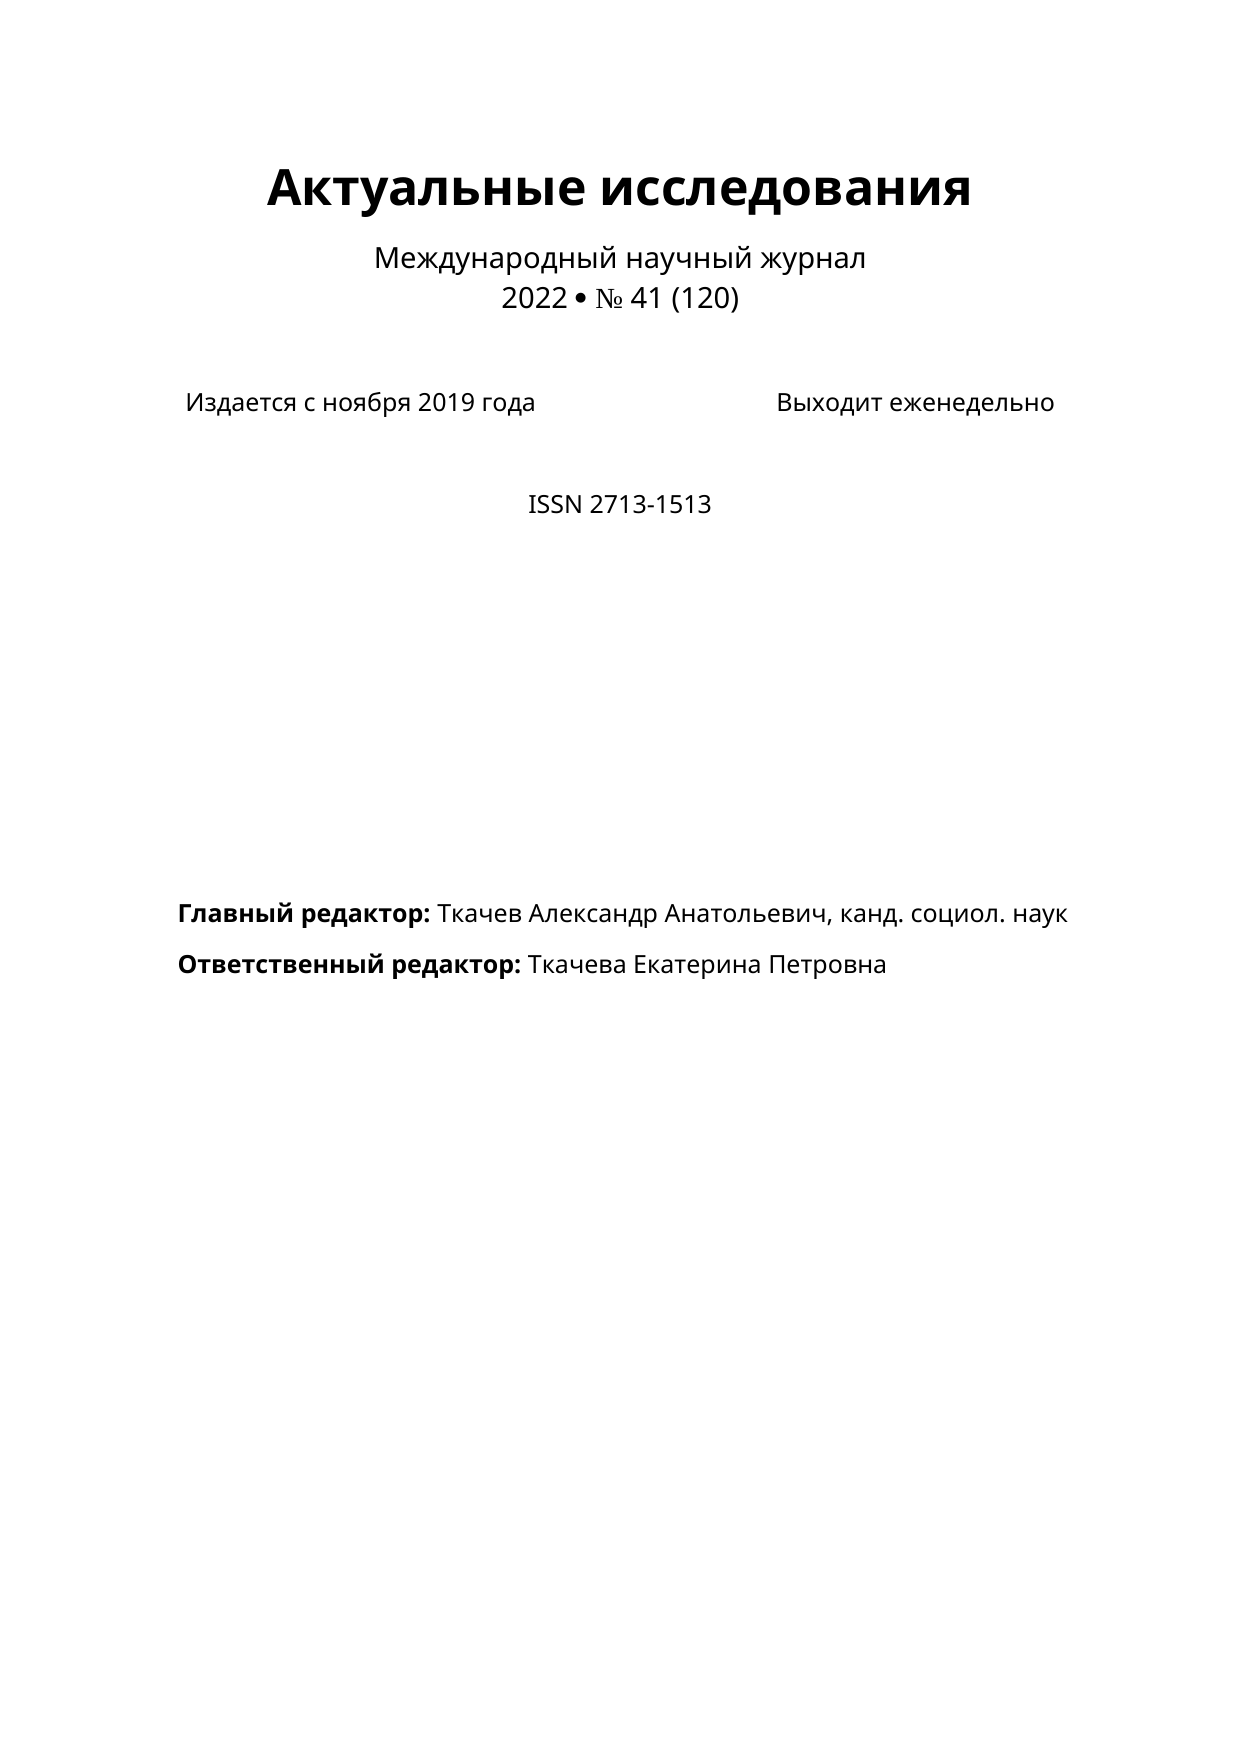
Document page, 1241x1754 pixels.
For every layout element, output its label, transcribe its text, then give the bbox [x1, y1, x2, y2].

text ISSN 2713-1513 [118, 487, 1122, 521]
text Издается с ноября 2019 года Выходит еженедельно [118, 385, 1122, 419]
text Международный научный журнал [118, 237, 1122, 277]
text 2022 № 41 (120) [118, 277, 1122, 317]
text Ответственный редактор: Ткачева Екатерина Петровна [177, 947, 1122, 981]
text Актуальные исследования [118, 152, 1122, 220]
text Главный редактор: Ткачев Александр Анатольевич, канд. социол. наук [177, 896, 1122, 930]
